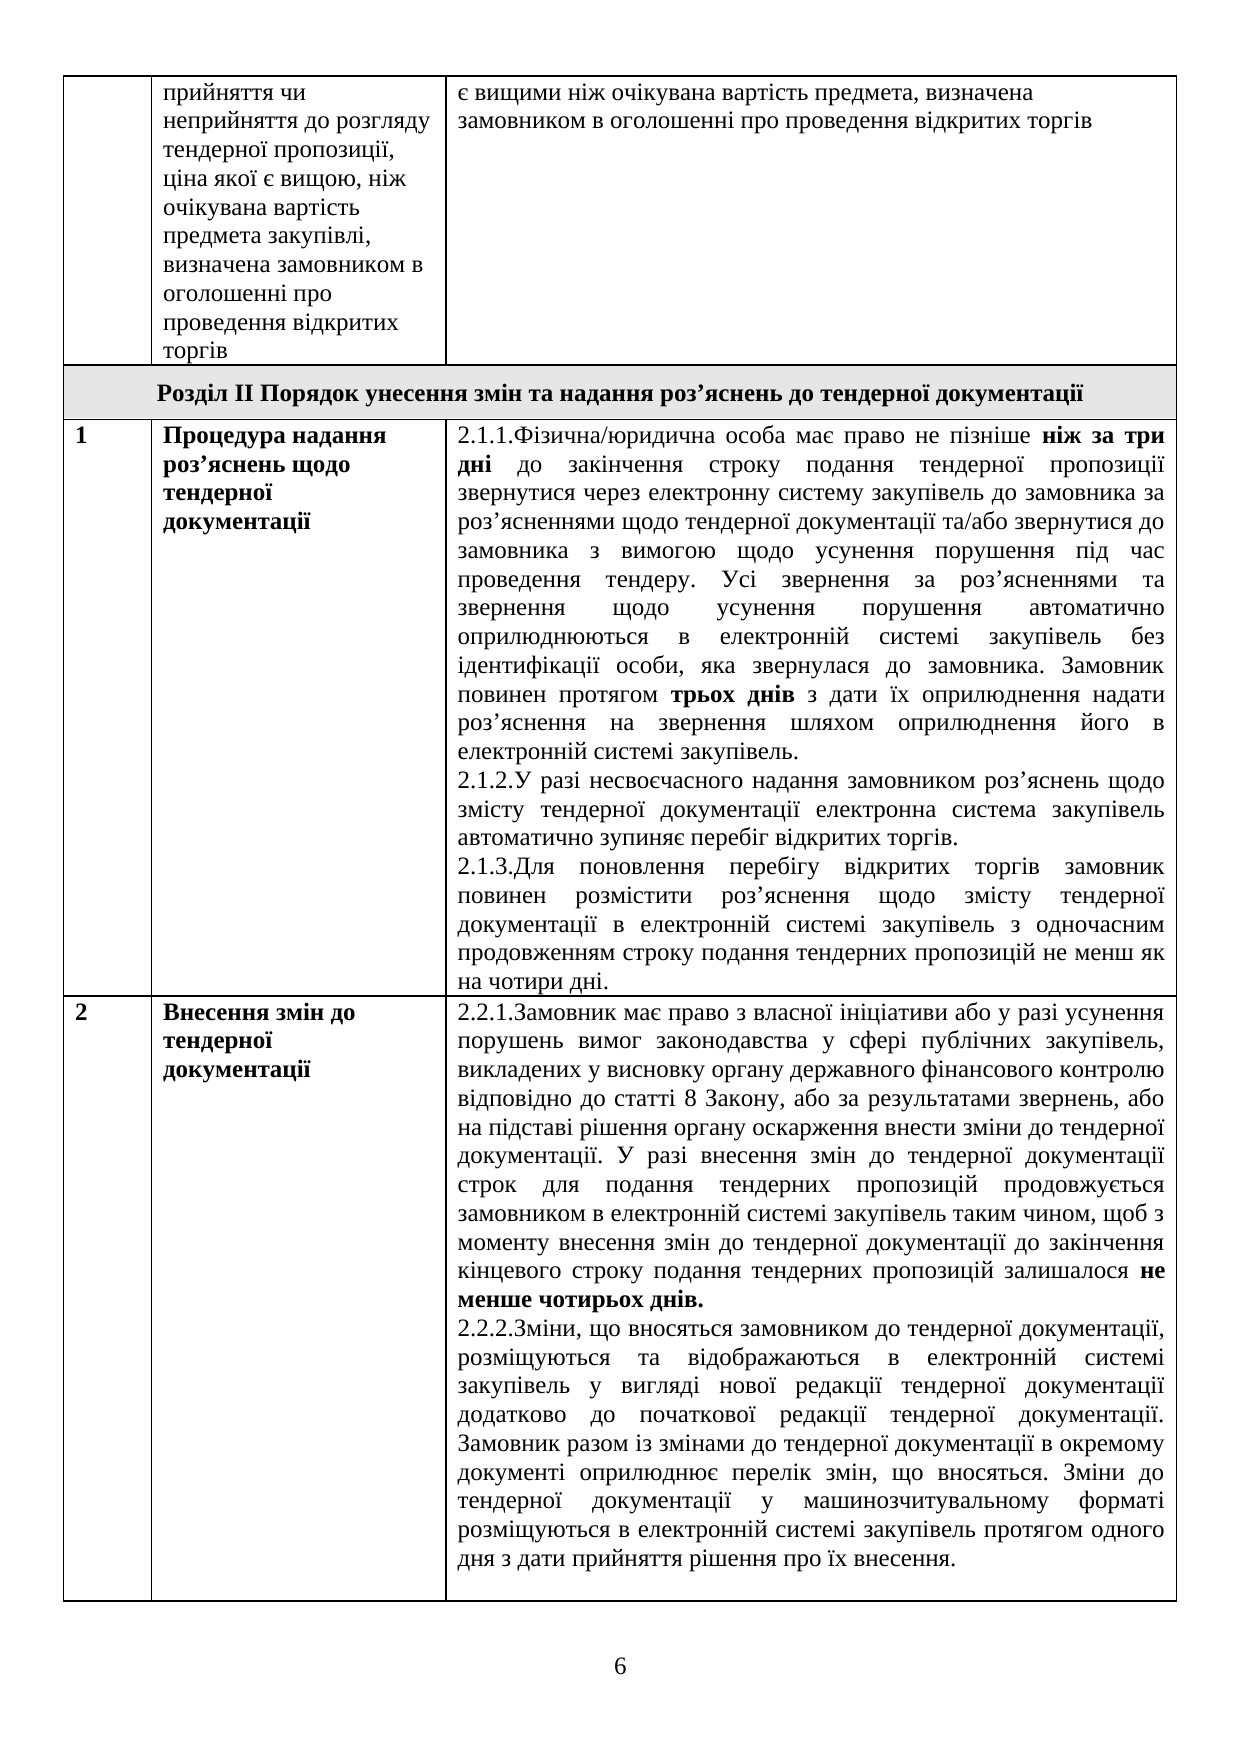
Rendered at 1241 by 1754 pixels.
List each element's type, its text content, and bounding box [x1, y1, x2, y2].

table_cell Процедура надання роз’яснень щодо тендерної документації [152, 420, 445, 995]
table_cell Розділ ІІ Порядок унесення змін та надання роз’яснень до тендерної документації [64, 366, 1176, 418]
table_cell 2.1.1.Фізична/юридична особа має право не пізніше ніж за три дні до закінчення строку подання тендерної пропозиції звернутися через електронну систему закупівель до замовника за роз’ясненнями щодо тендерної документації та/або звернутися до замовника з вимогою щодо усунення порушення під час проведення тендеру. Усі звернення за роз’ясненнями та звернення щодо усунення порушення автоматично оприлюднюються в електронній системі закупівель без ідентифікації особи, яка звернулася до замовника. Замовник повинен протягом трьох днів з дати їх оприлюднення надати роз’яснення на звернення шляхом оприлюднення його в електронній системі закупівель. 2.1.2.У разі несвоєчасного надання замовником роз’яснень щодо змісту тендерної документації електронна система закупівель автоматично зупиняє перебіг відкритих торгів. 2.1.3.Для поновлення перебігу відкритих торгів замовник повинен розмістити роз’яснення щодо змісту тендерної документації в електронній системі закупівель з одночасним продовженням строку подання тендерних пропозицій не менш як на чотири дні. [447, 420, 1176, 995]
table_cell 1 [64, 420, 151, 995]
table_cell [447, 77, 1176, 364]
table_cell 8 [64, 77, 151, 364]
table_cell 2.2.1.Замовник має право з власної ініціативи або у разі усунення порушень вимог законодавства у сфері публічних закупівель, викладених у висновку органу державного фінансового контролю відповідно до статті 8 Закону, або за результатами звернень, або на підставі рішення органу оскарження внести зміни до тендерної документації. У разі внесення змін до тендерної документації строк для подання тендерних пропозицій продовжується замовником в електронній системі закупівель таким чином, щоб з моменту внесення змін до тендерної документації до закінчення кінцевого строку подання тендерних пропозицій залишалося не менше чотирьох днів. 2.2.2.Зміни, що вносяться замовником до тендерної документації, розміщуються та відображаються в електронній системі закупівель у вигляді нової редакції тендерної документації додатково до початкової редакції тендерної документації. Замовник разом із змінами до тендерної документації в окремому документі оприлюднює перелік змін, що вносяться. Зміни до тендерної документації у машинозчитувальному форматі розміщуються в електронній системі закупівель протягом одного дня з дати прийняття рішення про їх внесення. [447, 997, 1176, 1600]
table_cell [152, 77, 445, 364]
table_cell Внесення змін до тендерної документації [152, 997, 445, 1600]
table_cell 2 [64, 997, 151, 1600]
